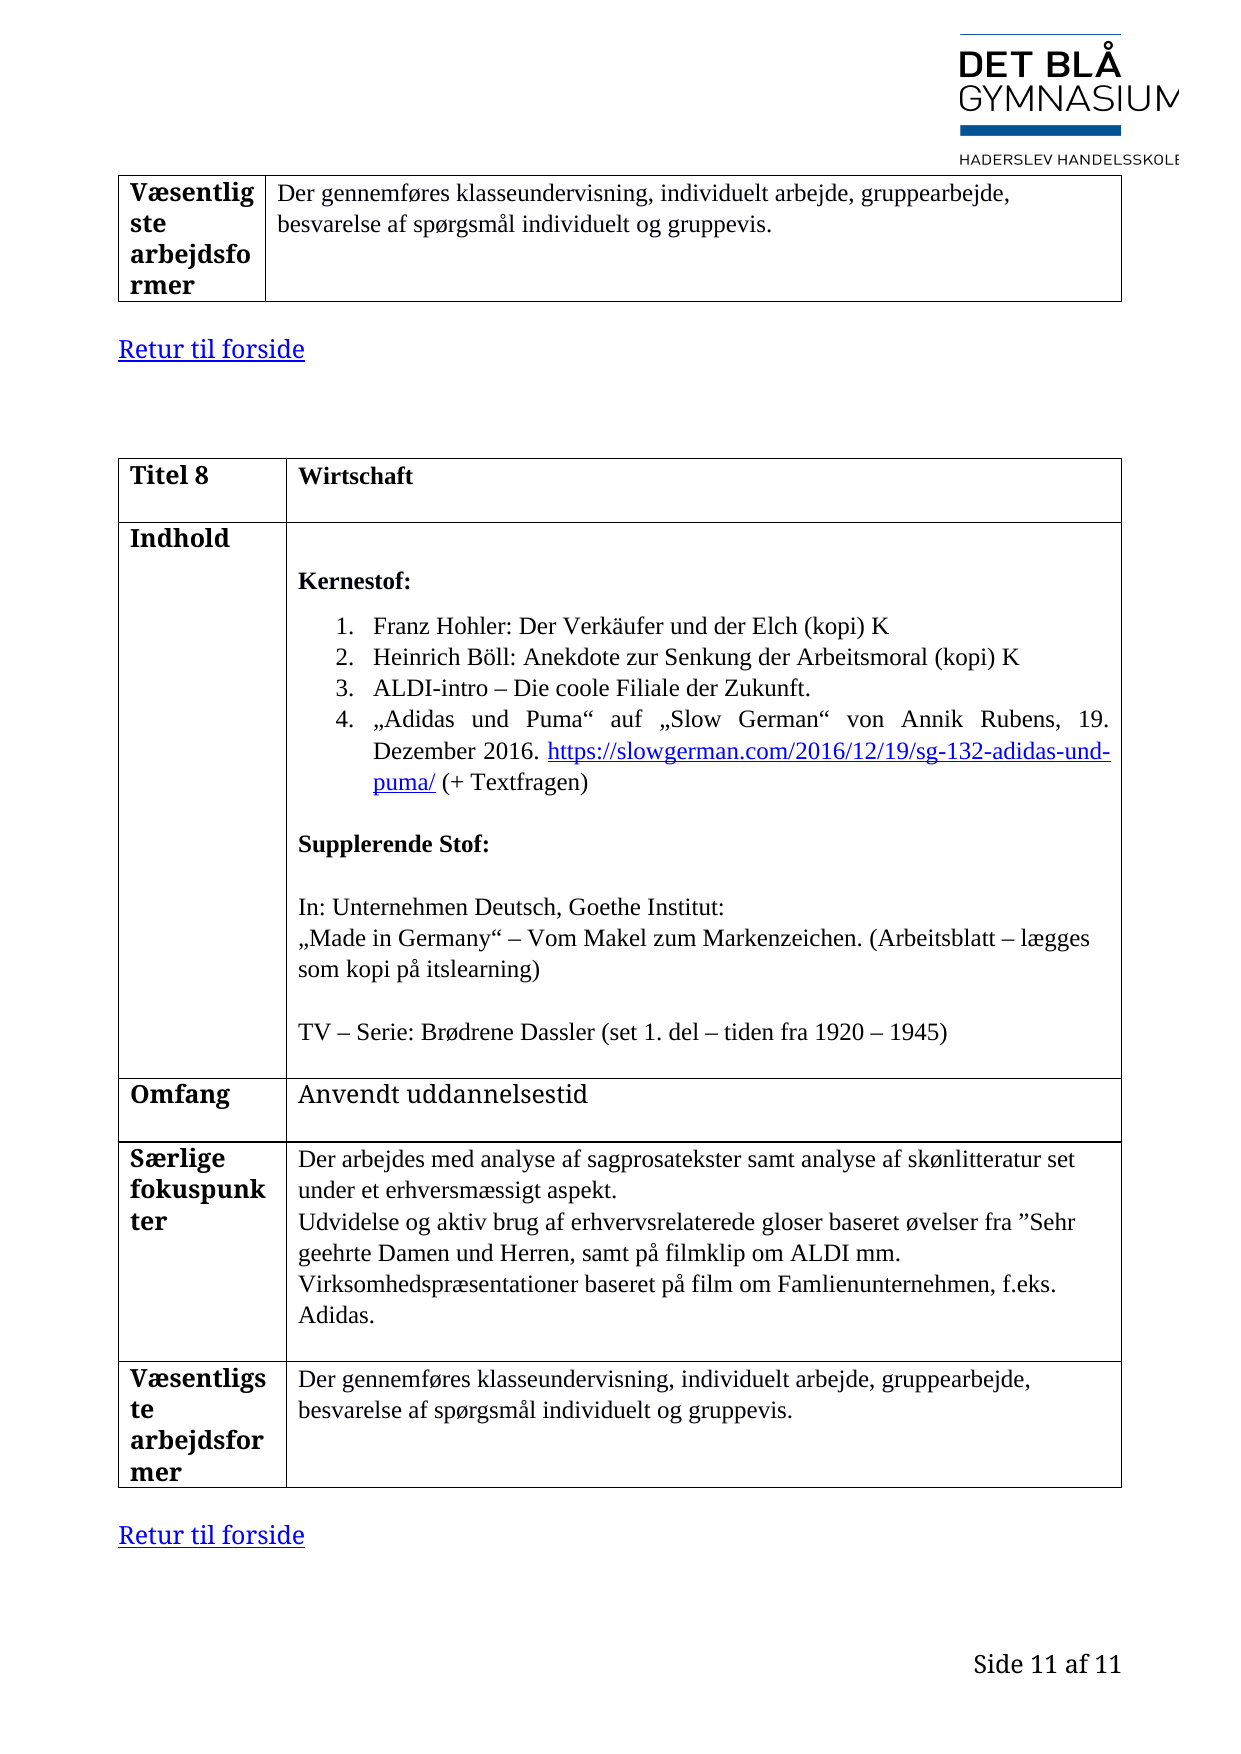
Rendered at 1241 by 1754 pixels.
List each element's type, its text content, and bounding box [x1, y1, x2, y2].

table_cell Anvendt uddannelsestid [287, 1079, 1121, 1141]
table_cell Særlige fokuspunkter [119, 1143, 286, 1361]
table_cell Indhold [119, 523, 286, 1078]
table_cell Omfang [119, 1079, 286, 1141]
text Retur til forside [118, 1519, 1122, 1551]
table_cell Der gennemføres klasseundervisning, individuelt arbejde, gruppearbejde, besvarelse af spørgsmål individuelt og gruppevis. [266, 176, 1121, 301]
table_cell Væsentligste arbejdsformer [119, 1362, 286, 1487]
table_header Titel 8 [119, 459, 286, 522]
picture [960, 34, 1179, 172]
table_cell Væsentligste arbejdsformer [119, 176, 265, 301]
table_header Wirtschaft [287, 459, 1121, 522]
table_cell Der arbejdes med analyse af sagprosatekster samt analyse af skønlitteratur set under et erhversmæssigt aspekt. Udvidelse og aktiv brug af erhvervsrelaterede gloser baseret øvelser fra ”Sehr geehrte Damen und Herren, samt på filmklip om ALDI mm. Virksomhedspræsentationer baseret på film om Famlienunternehmen, f.eks. Adidas. [287, 1143, 1121, 1361]
table_cell Kernestof: Franz Hohler: Der Verkäufer und der Elch (kopi) K Heinrich Böll: Anekdote zur Senkung der Arbeitsmoral (kopi) K ALDI-intro – Die coole Filiale der Zukunft. „Adidas und Puma“ auf „Slow German“ von Annik Rubens, 19. Dezember 2016. https://slowgerman.com/2016/12/19/sg-132-adidas-und-puma/ (+ Textfragen) Supplerende Stof: In: Unternehmen Deutsch, Goethe Institut: „Made in Germany“ – Vom Makel zum Markenzeichen. (Arbeitsblatt – lægges som kopi på itslearning) TV – Serie: Brødrene Dassler (set 1. del – tiden fra 1920 – 1945) [287, 523, 1121, 1078]
text Retur til forside [118, 333, 1122, 364]
table_cell Der gennemføres klasseundervisning, individuelt arbejde, gruppearbejde, besvarelse af spørgsmål individuelt og gruppevis. [287, 1362, 1121, 1487]
